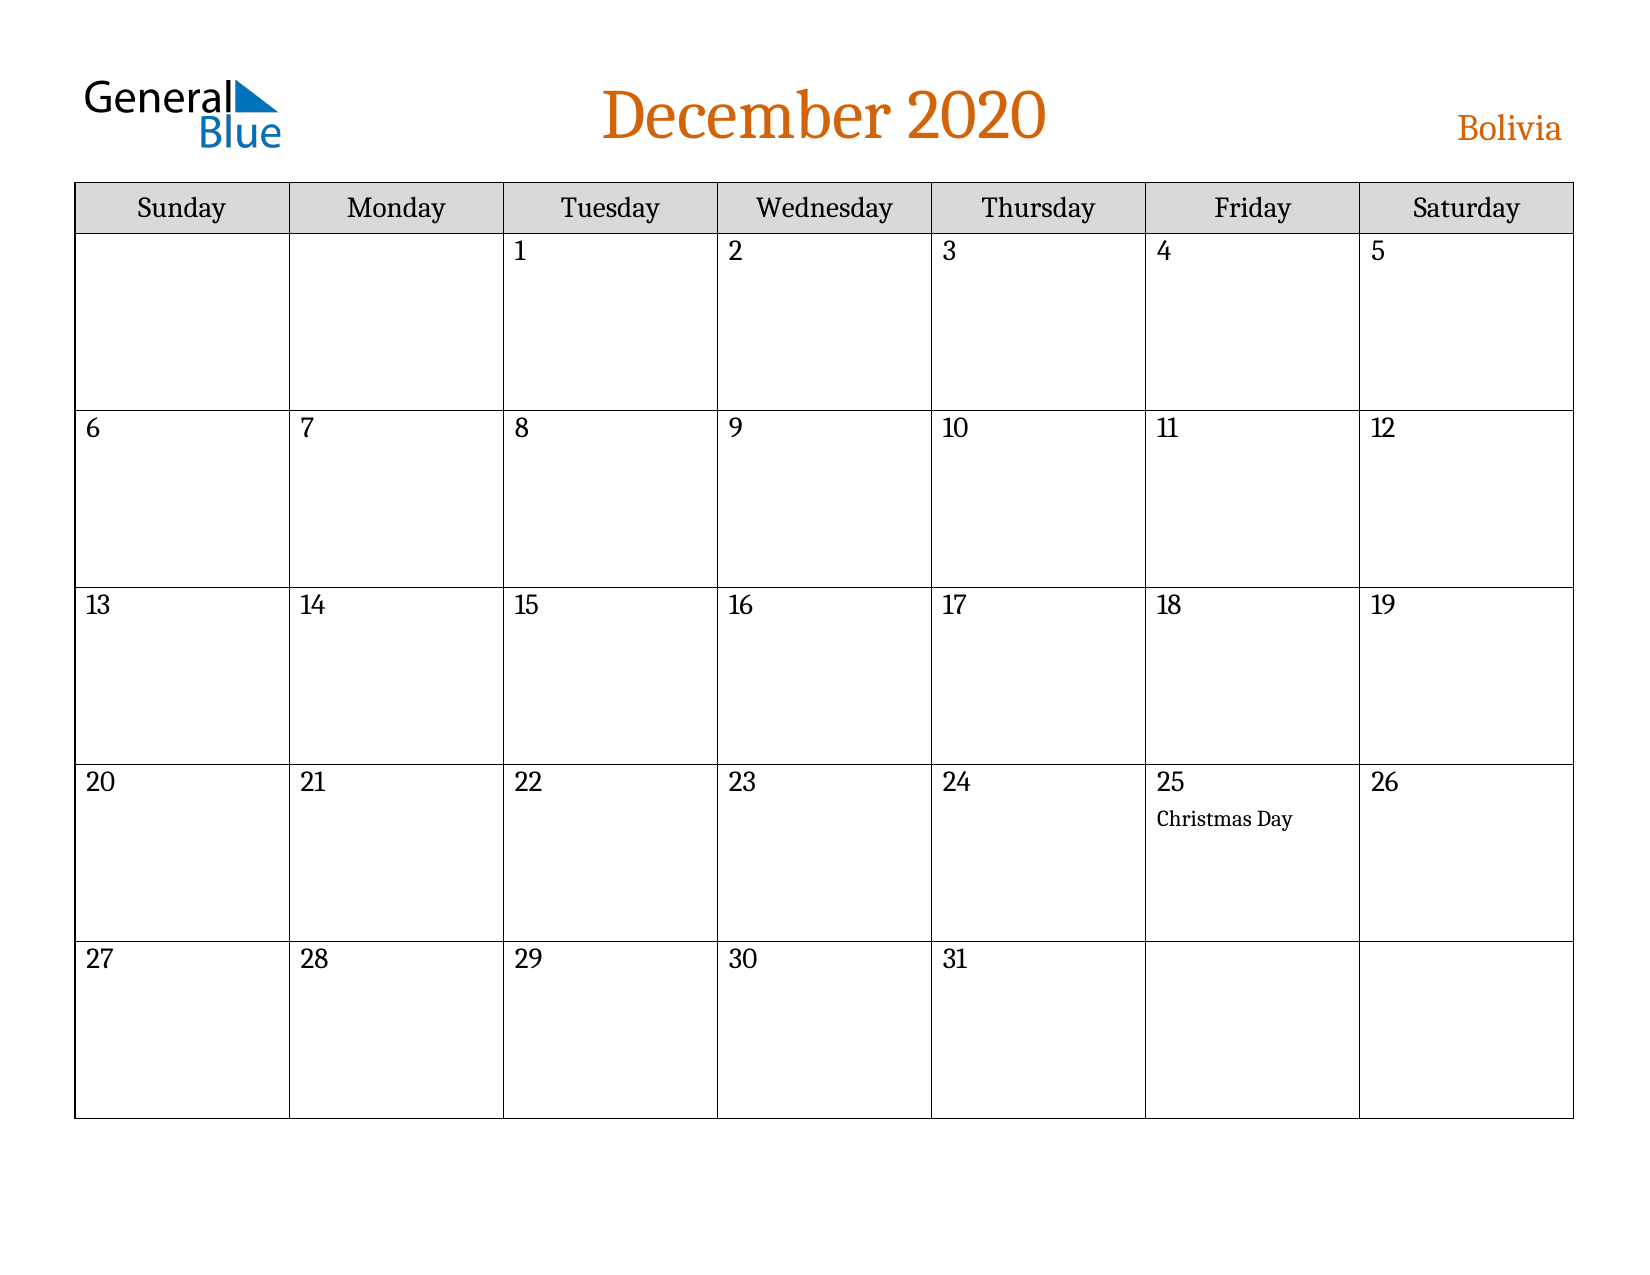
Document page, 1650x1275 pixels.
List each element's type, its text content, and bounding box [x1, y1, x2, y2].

table_header December 2020 [503, 75, 1146, 182]
table_cell [932, 452, 1145, 587]
table_cell 8 [504, 411, 717, 452]
table_cell [290, 275, 503, 410]
table_cell [76, 452, 289, 587]
table_cell Saturday [1360, 183, 1573, 233]
table_cell [504, 275, 717, 410]
table_cell [932, 629, 1145, 764]
table_cell Sunday [76, 183, 289, 233]
table_cell 30 [718, 942, 931, 983]
table_cell 28 [290, 942, 503, 983]
table_header Bolivia [1146, 75, 1574, 182]
table_cell [290, 629, 503, 764]
table_cell [718, 452, 931, 587]
table_cell [1360, 942, 1573, 983]
table_cell 7 [290, 411, 503, 452]
table_cell 4 [1146, 234, 1359, 275]
table_cell 21 [290, 765, 503, 806]
table_cell 1 [504, 234, 717, 275]
table_cell [290, 983, 503, 1118]
table_cell 2 [718, 234, 931, 275]
table_cell [1146, 983, 1359, 1118]
table_cell [1360, 983, 1573, 1118]
table_cell 29 [504, 942, 717, 983]
table_cell [76, 806, 289, 941]
table_cell Wednesday [718, 183, 931, 233]
table_cell 27 [76, 942, 289, 983]
table_cell [290, 806, 503, 941]
table_cell [932, 806, 1145, 941]
table_cell 9 [718, 411, 931, 452]
table_cell 18 [1146, 588, 1359, 629]
table_cell [1360, 452, 1573, 587]
table_cell [718, 629, 931, 764]
table_cell [504, 629, 717, 764]
table_cell 10 [932, 411, 1145, 452]
table_cell 22 [504, 765, 717, 806]
table_cell [1146, 942, 1359, 983]
table_cell [290, 452, 503, 587]
table_cell 3 [932, 234, 1145, 275]
table_cell 11 [1146, 411, 1359, 452]
table_cell [1146, 275, 1359, 410]
table_cell [504, 806, 717, 941]
table_cell [932, 275, 1145, 410]
table_cell [1360, 629, 1573, 764]
table_cell 23 [718, 765, 931, 806]
table_cell [504, 452, 717, 587]
table_cell 15 [504, 588, 717, 629]
table_cell 19 [1360, 588, 1573, 629]
table_cell 6 [76, 411, 289, 452]
table_cell Friday [1146, 183, 1359, 233]
table_cell [1360, 806, 1573, 941]
table_cell 12 [1360, 411, 1573, 452]
table_cell [1360, 275, 1573, 410]
table_cell 31 [932, 942, 1145, 983]
table_cell Christmas Day [1146, 806, 1359, 941]
table_cell [76, 983, 289, 1118]
table_cell 26 [1360, 765, 1573, 806]
picture [85, 80, 281, 148]
table_cell [76, 275, 289, 410]
table_cell [718, 275, 931, 410]
table_cell [718, 983, 931, 1118]
table_cell [76, 629, 289, 764]
table_cell Monday [290, 183, 503, 233]
table_cell 13 [76, 588, 289, 629]
table_header [75, 75, 503, 182]
table_cell 20 [76, 765, 289, 806]
table_cell 14 [290, 588, 503, 629]
table_cell Tuesday [504, 183, 717, 233]
table_cell 25 [1146, 765, 1359, 806]
table_cell [504, 983, 717, 1118]
table_cell [76, 234, 289, 275]
table_cell [1146, 452, 1359, 587]
table_cell 16 [718, 588, 931, 629]
table_cell [718, 806, 931, 941]
table_cell Thursday [932, 183, 1145, 233]
table_cell 24 [932, 765, 1145, 806]
table_cell 17 [932, 588, 1145, 629]
table_cell [290, 234, 503, 275]
table_cell [932, 983, 1145, 1118]
table_cell 5 [1360, 234, 1573, 275]
table_cell [1146, 629, 1359, 764]
